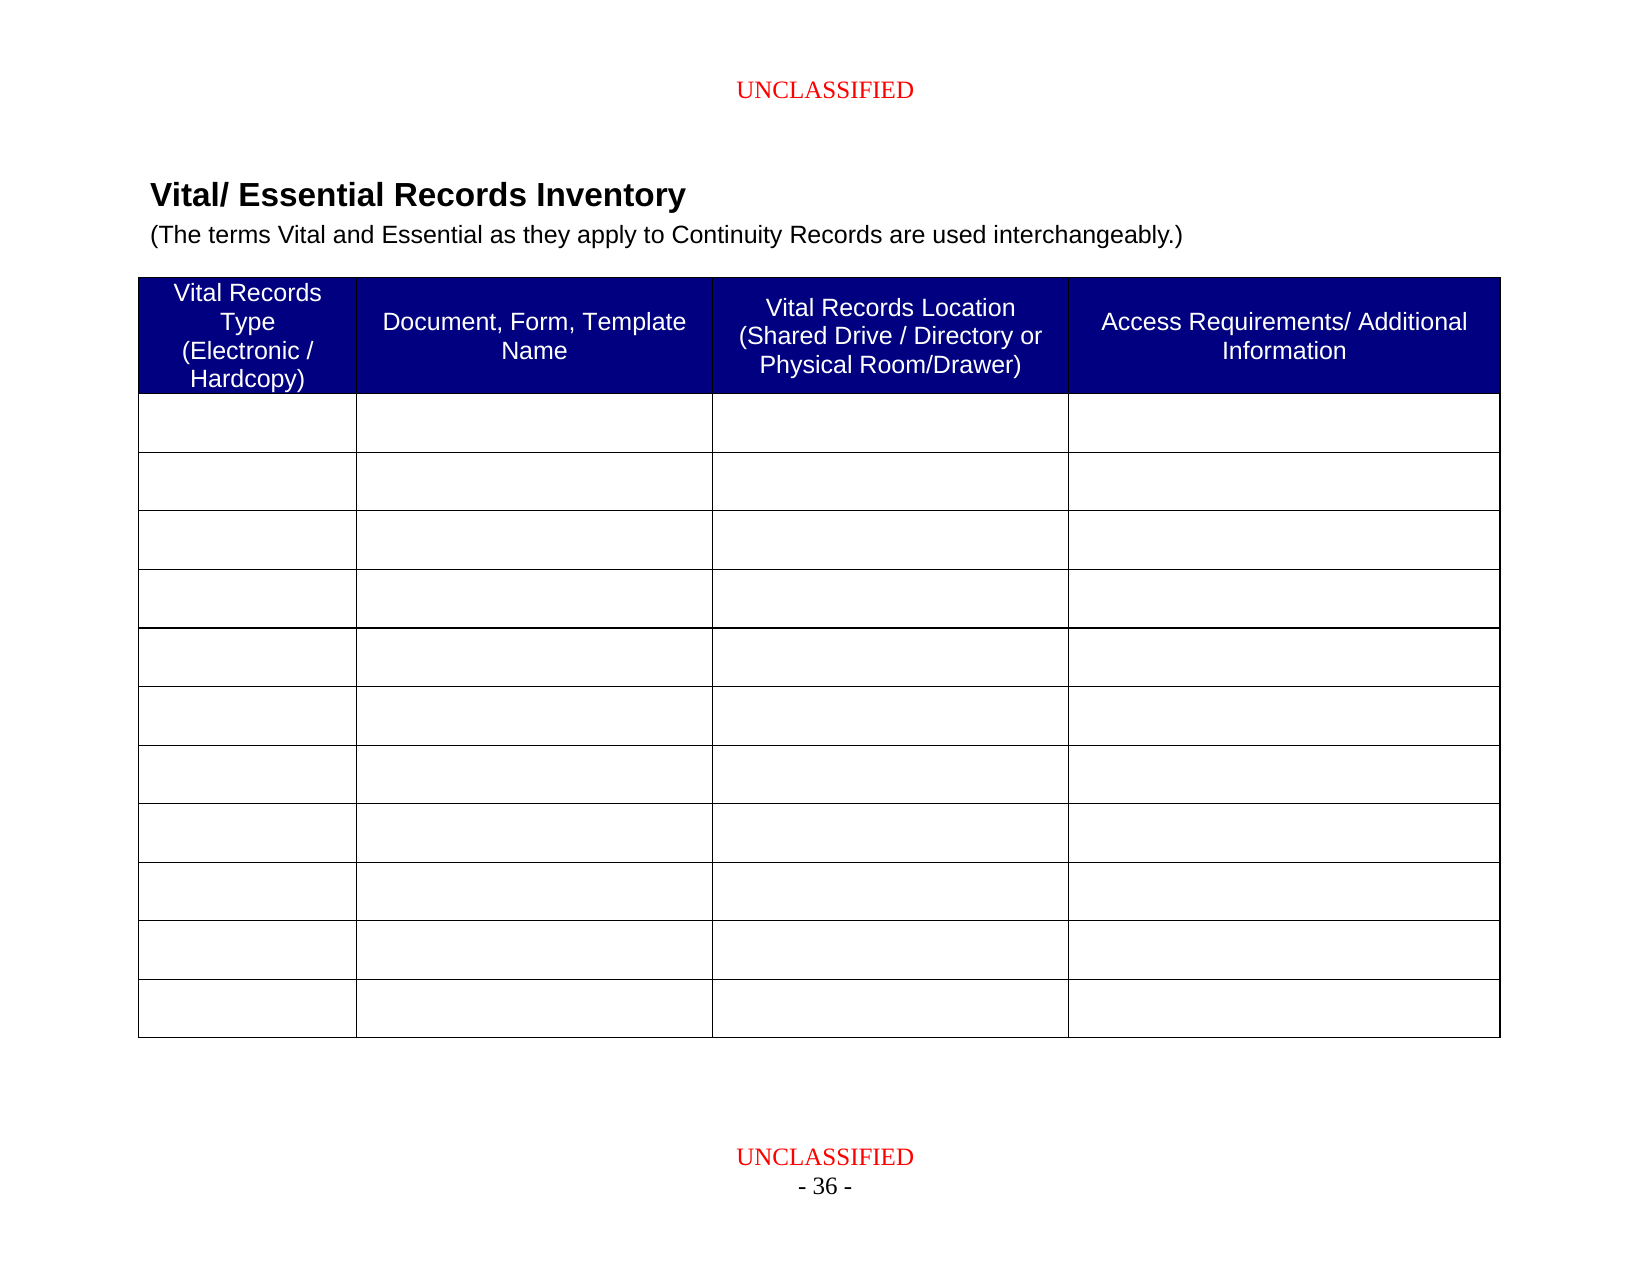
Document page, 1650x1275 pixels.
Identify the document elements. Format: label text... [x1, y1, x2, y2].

table_cell [139, 980, 356, 1037]
table_header Document, Form, Template Name [357, 278, 712, 393]
table_cell [1069, 921, 1499, 979]
table_cell [713, 804, 1068, 862]
table_cell [357, 453, 712, 510]
table_cell [357, 980, 712, 1037]
table_cell [139, 511, 356, 569]
table_cell [357, 511, 712, 569]
table_cell [1069, 863, 1499, 920]
text (The terms Vital and Essential as they apply to Continuity Records are used interchangeably.) [150, 220, 1500, 248]
table_cell [1069, 980, 1499, 1037]
table_cell [357, 394, 712, 452]
table_cell [713, 863, 1068, 920]
table_cell [1069, 746, 1499, 803]
table_cell [713, 394, 1068, 452]
table_cell [357, 746, 712, 803]
table_header Access Requirements/ Additional Information [1069, 278, 1499, 393]
table_cell [1069, 804, 1499, 862]
table_cell [1069, 687, 1499, 744]
table_cell [713, 746, 1068, 803]
table_cell [357, 570, 712, 627]
table_cell [713, 687, 1068, 744]
table_cell [1069, 394, 1499, 452]
table_cell [139, 746, 356, 803]
table_cell [139, 921, 356, 979]
table_cell [713, 570, 1068, 627]
table_cell [713, 629, 1068, 686]
table_cell [713, 511, 1068, 569]
table_cell [139, 629, 356, 686]
table_cell [1069, 629, 1499, 686]
table_cell [357, 804, 712, 862]
table_cell [713, 921, 1068, 979]
table_cell [1069, 453, 1499, 510]
table_cell [357, 629, 712, 686]
table_cell [1069, 511, 1499, 569]
table_cell [357, 687, 712, 744]
table_cell [139, 394, 356, 452]
table_cell [139, 570, 356, 627]
table_cell [139, 687, 356, 744]
table_cell [139, 804, 356, 862]
table_header Vital Records Location (Shared Drive / Directory or Physical Room/Drawer) [713, 278, 1068, 393]
table_cell [357, 863, 712, 920]
text Vital/ Essential Records Inventory [150, 175, 1500, 213]
table_cell [1069, 570, 1499, 627]
table_cell [713, 453, 1068, 510]
table_cell [139, 863, 356, 920]
table_header Vital Records Type (Electronic / Hardcopy) [139, 278, 356, 393]
table_cell [713, 980, 1068, 1037]
table_cell [357, 921, 712, 979]
table_cell [139, 453, 356, 510]
